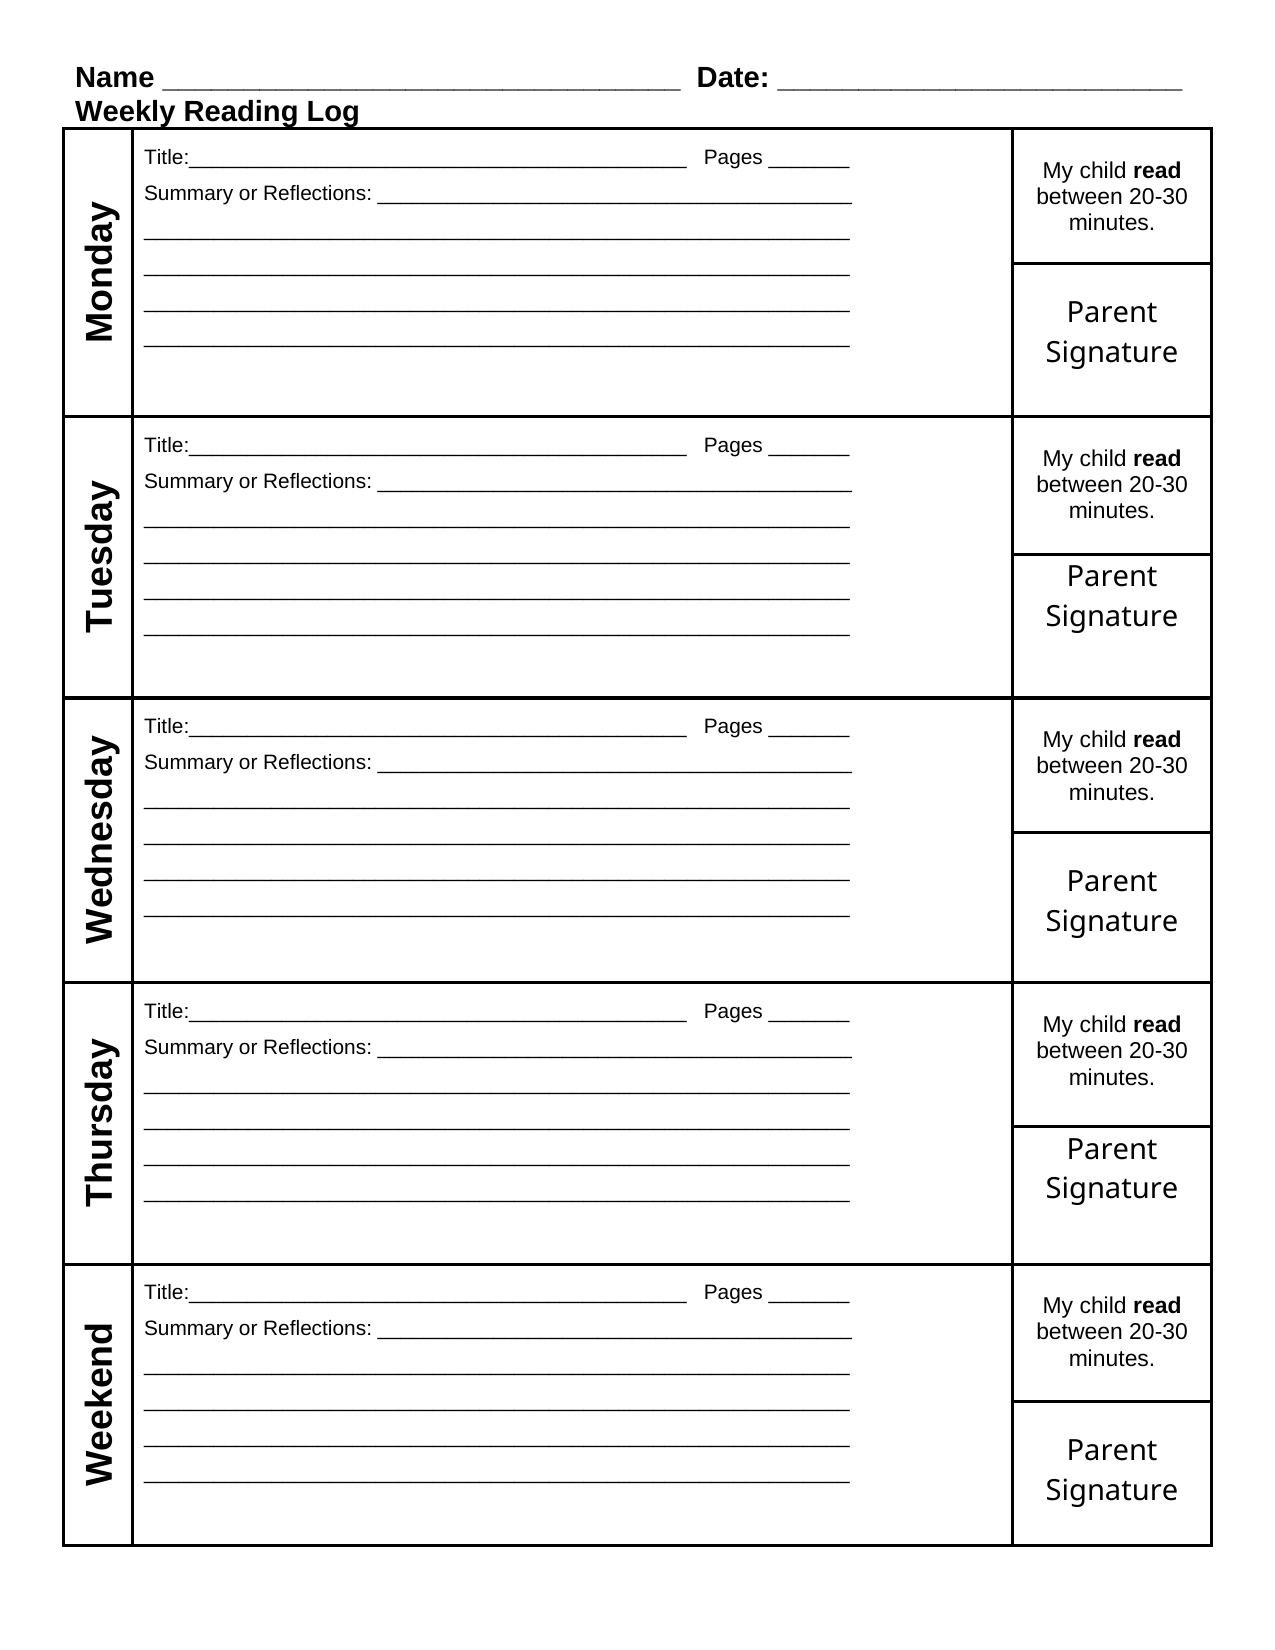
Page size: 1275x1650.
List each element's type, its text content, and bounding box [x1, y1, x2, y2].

table_cell My child read between 20-30 minutes. [1014, 1266, 1210, 1400]
table_cell Weekend [65, 1266, 131, 1544]
table_cell My child read between 20-30 minutes. [1014, 418, 1210, 553]
table_header Title:___________________________________________ Pages _______ Summary or Reflections: _________________________________________ _____________________________________________________________ _____________________________________________________________ _____________________________________________________________ _____________________________________________________________ [134, 130, 1011, 415]
table_cell Parent Signature [1014, 265, 1210, 415]
table_cell Thursday [65, 984, 131, 1262]
table_cell Tuesday [65, 418, 131, 696]
table_cell Wednesday [65, 700, 131, 981]
table_cell Parent Signature [1014, 556, 1210, 696]
table_cell Parent Signature [1014, 1403, 1210, 1544]
table_cell My child read between 20-30 minutes. [1014, 984, 1210, 1125]
table_header My child read between 20-30 minutes. [1014, 130, 1210, 262]
text Weekly Log [75, 93, 1200, 127]
table_cell My child read between 20-30 minutes. [1014, 700, 1210, 831]
table_header Monday [65, 130, 131, 415]
table_cell Parent Signature [1014, 834, 1210, 981]
text Name ________________________________ Date: _________________________ [75, 60, 1200, 93]
table_cell Parent Signature [1014, 1128, 1210, 1262]
